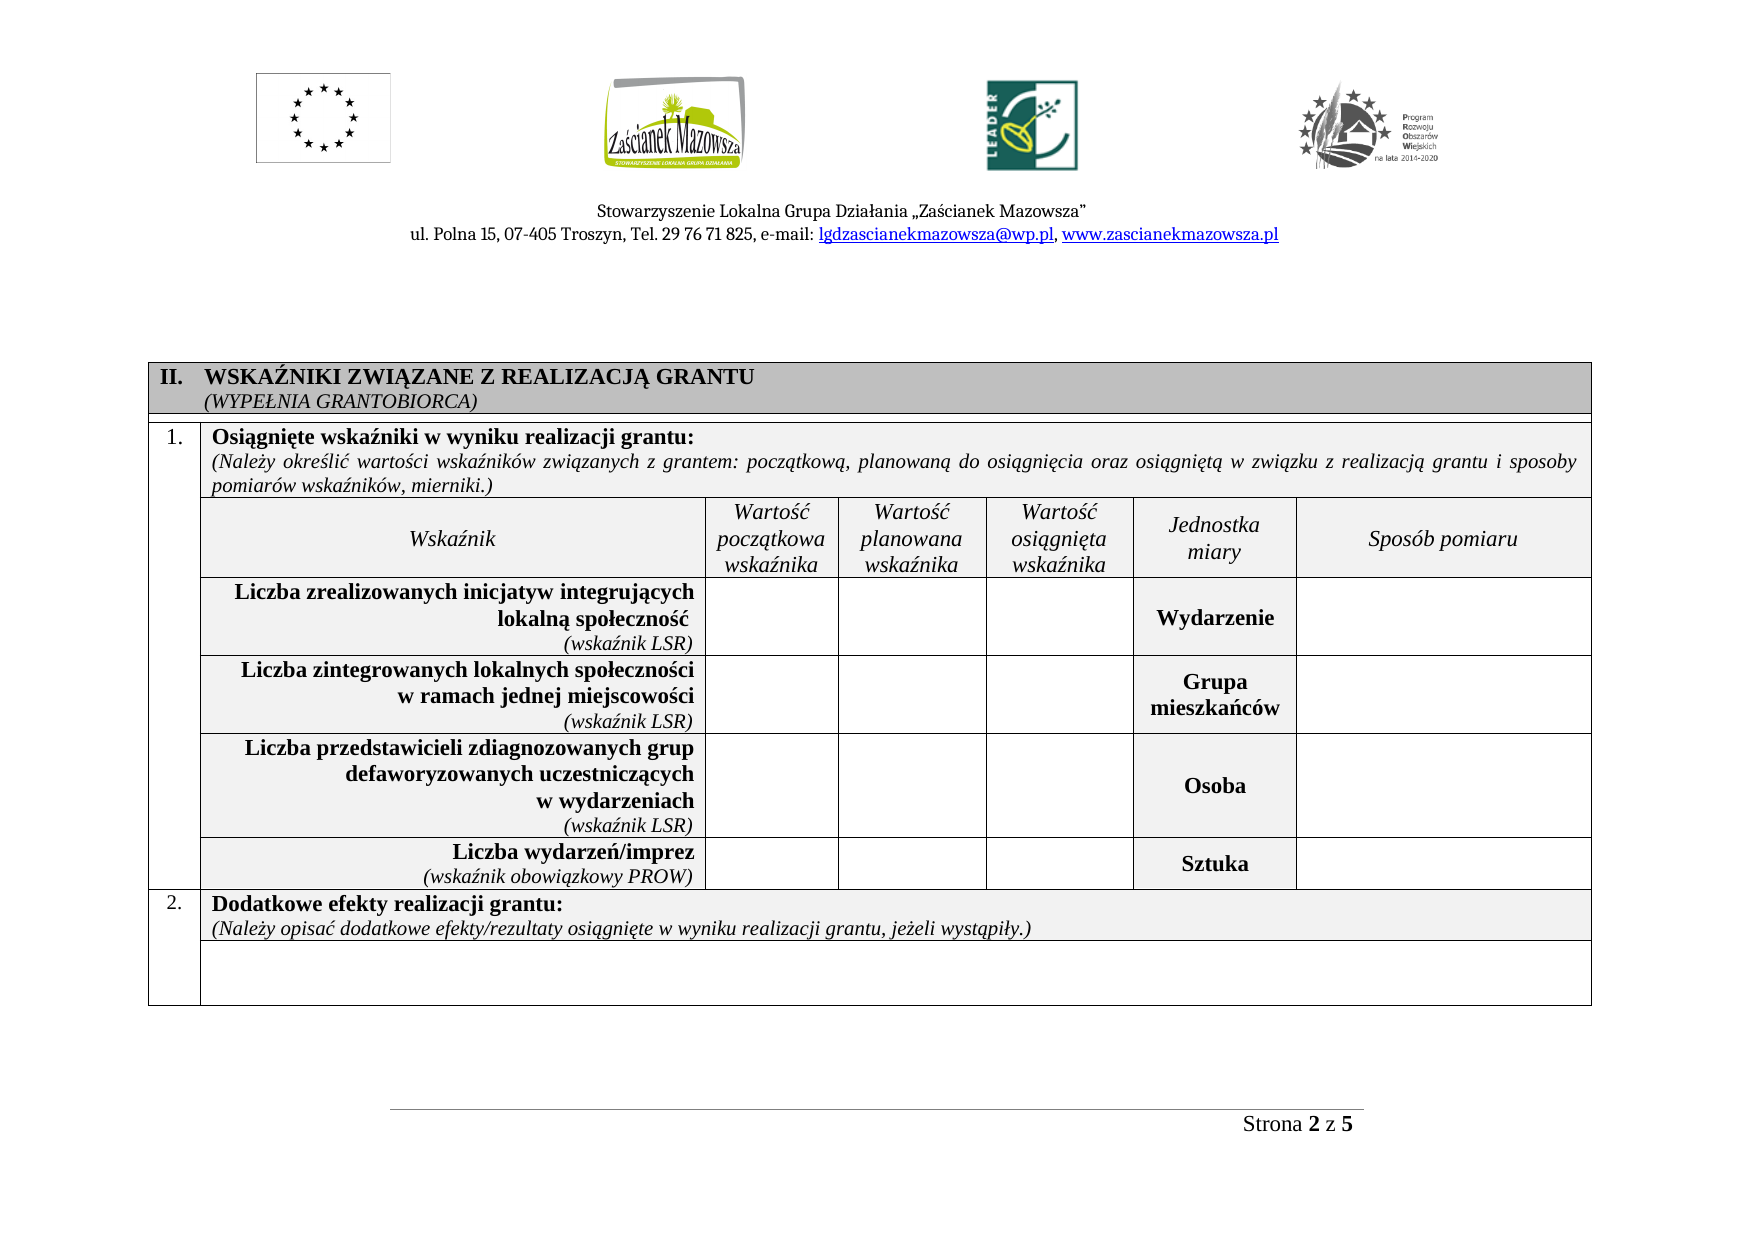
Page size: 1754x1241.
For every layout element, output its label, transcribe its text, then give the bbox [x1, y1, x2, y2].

table_cell Osiągnięte wskaźniki w wyniku realizacji grantu: (Należy określić wartości wskaźników związanych z grantem: początkową, planowaną do osiągnięcia oraz osiągniętą w związku z realizacją grantu i sposoby pomiarów wskaźników, mierniki.) [201, 423, 1591, 497]
picture [1276, 73, 1454, 180]
table_cell [1297, 734, 1591, 837]
table_cell [987, 734, 1133, 837]
table_cell Liczba zrealizowanych inicjatyw integrujących lokalną społeczność (wskaźnik LSR) [201, 578, 705, 655]
table_cell [839, 734, 986, 837]
table_cell Liczba przedstawicieli zdiagnozowanych grup defaworyzowanych uczestniczących w wydarzeniach (wskaźnik LSR) [201, 734, 705, 837]
picture [603, 73, 747, 171]
table_cell Liczba zintegrowanych lokalnych społeczności w ramach jednej miejscowości (wskaźnik LSR) [201, 656, 705, 733]
table_cell Dodatkowe efekty realizacji grantu: (Należy opisać dodatkowe efekty/rezultaty osiągnięte w wyniku realizacji grantu, jeżeli wystąpiły.) [201, 890, 1591, 940]
table_cell [839, 838, 986, 888]
table_cell Sposób pomiaru [1297, 498, 1591, 577]
table_cell Wartość osiągnięta wskaźnika [987, 498, 1133, 577]
table_cell [987, 578, 1133, 655]
table_cell 2. [149, 890, 200, 1005]
table_cell [706, 734, 838, 837]
table_cell [1297, 656, 1591, 733]
table_cell [201, 941, 1591, 1005]
table_cell Wskaźnik [201, 498, 705, 577]
table_cell [706, 838, 838, 888]
table_cell Grupa mieszkańców [1134, 656, 1296, 733]
table_header WSKAŹNIKI ZWIĄZANE Z REALIZACJĄ GRANTU (WYPEŁNIA GRANTOBIORCA) [149, 363, 1591, 413]
table_cell Wartość planowana wskaźnika [839, 498, 986, 577]
table_cell Osoba [1134, 734, 1296, 837]
picture [980, 73, 1083, 176]
table_cell [839, 656, 986, 733]
table_cell [149, 414, 1591, 422]
table_cell [987, 838, 1133, 888]
table_cell [1297, 838, 1591, 888]
table_cell 1. [149, 423, 200, 888]
table_cell Sztuka [1134, 838, 1296, 888]
table_cell [706, 578, 838, 655]
table_cell Jednostka miary [1134, 498, 1296, 577]
table_cell Wartość początkowa wskaźnika [706, 498, 838, 577]
table_cell [1297, 578, 1591, 655]
table_cell Liczba wydarzeń/imprez (wskaźnik obowiązkowy PROW) [201, 838, 705, 888]
table_cell [987, 656, 1133, 733]
table_cell [706, 656, 838, 733]
picture [256, 73, 391, 163]
table_cell Wydarzenie [1134, 578, 1296, 655]
table_cell [839, 578, 986, 655]
